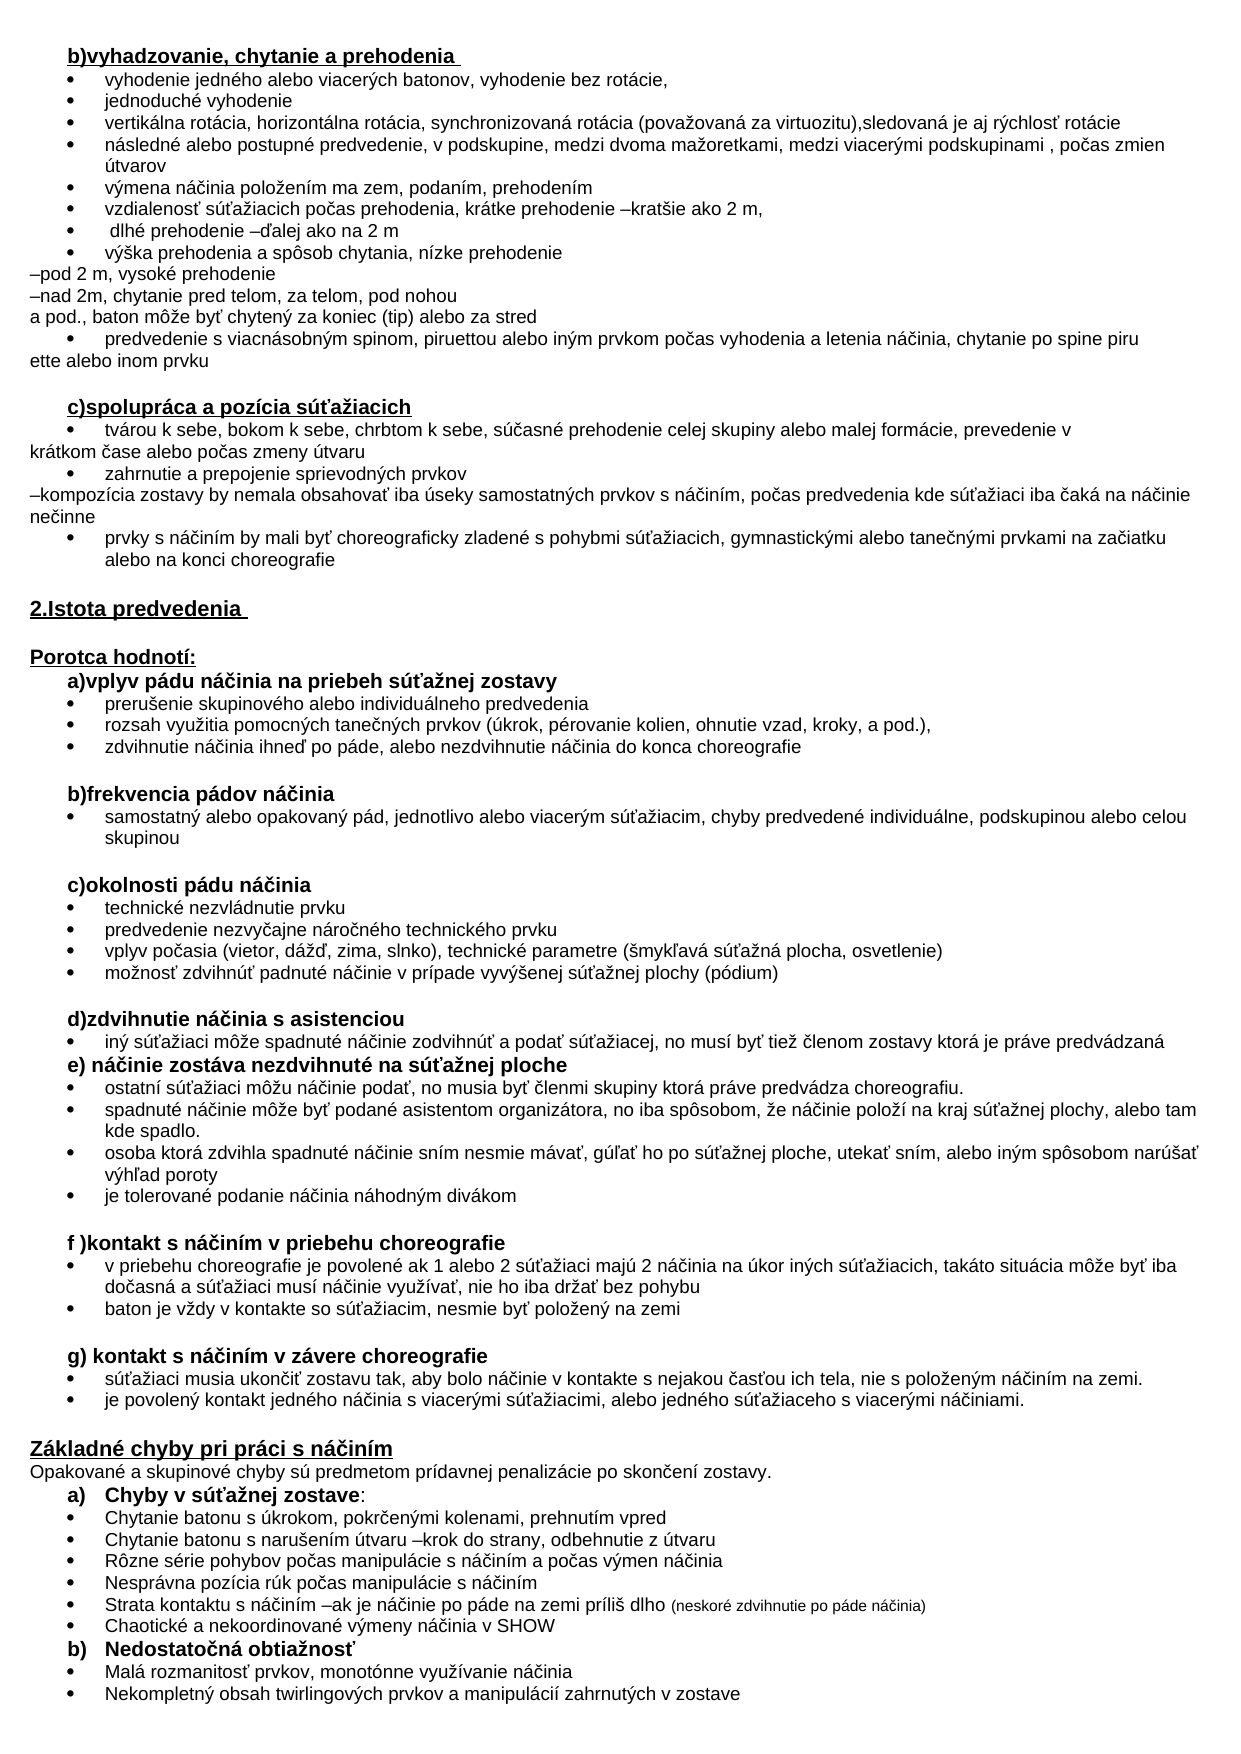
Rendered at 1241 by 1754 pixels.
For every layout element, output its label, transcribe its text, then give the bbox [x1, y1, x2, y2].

list zahrnutie a prepojenie sprievodných prvkov [67, 462, 1211, 484]
list technické nezvládnutie prvku [67, 897, 1211, 918]
list predvedenie s viacnásobným spinom, piruettou alebo iným prvkom počas vyhodenia a letenia náčinia, chytanie po spine piru [67, 328, 1211, 349]
list rozsah využitia pomocných tanečných prvkov (úkrok, pérovanie kolien, ohnutie vzad, kroky, a pod.), [67, 714, 1211, 736]
list vyhodenie jedného alebo viacerých batonov, vyhodenie bez rotácie, [67, 68, 1211, 90]
list Strata kontaktu s náčiním –ak je náčinie po páde na zemi príliš dlho (neskoré zdvihnutie po páde náčinia) [67, 1593, 1211, 1615]
text Porotca hodnotí: [29, 645, 1211, 669]
list iný súťažiaci môže spadnuté náčinie zodvihnúť a podať súťažiacej, no musí byť tiež členom zostavy ktorá je práve predvádzaná [67, 1031, 1211, 1053]
list Chaotické a nekoordinované výmeny náčinia v SHOW [67, 1615, 1211, 1637]
list vplyv počasia (vietor, dážď, zima, slnko), technické parametre (šmykľavá súťažná plocha, osvetlenie) [67, 940, 1211, 962]
list zdvihnutie náčinia ihneď po páde, alebo nezdvihnutie náčinia do konca choreografie [67, 736, 1211, 758]
list jednoduché vyhodenie [67, 90, 1211, 112]
list vzdialenosť súťažiacich počas prehodenia, krátke prehodenie –kratšie ako 2 m, [67, 198, 1211, 220]
text ette alebo inom prvku [29, 349, 1211, 371]
list je povolený kontakt jedného náčinia s viacerými súťažiacimi, alebo jedného súťažiaceho s viacerými náčiniami. [67, 1389, 1211, 1411]
text f )kontakt s náčiním v priebehu choreografie [29, 1231, 1211, 1254]
text –pod 2 m, vysoké prehodenie [29, 263, 1211, 285]
text Základné chyby pri práci s náčiním [29, 1436, 1211, 1461]
text b)vyhadzovanie, chytanie a prehodenia [29, 44, 1211, 68]
text a)vplyv pádu náčinia na priebeh súťažnej zostavy [29, 669, 1211, 693]
list baton je vždy v kontakte so súťažiacim, nesmie byť položený na zemi [67, 1298, 1211, 1319]
list v priebehu choreografie je povolené ak 1 alebo 2 súťažiaci majú 2 náčinia na úkor iných súťažiacich, takáto situácia môže byť iba dočasná a súťažiaci musí náčinie využívať, nie ho iba držať bez pohybu [67, 1254, 1211, 1298]
list možnosť zdvihnúť padnuté náčinie v prípade vyvýšenej súťažnej plochy (pódium) [67, 962, 1211, 983]
list výška prehodenia a spôsob chytania, nízke prehodenie [67, 242, 1211, 263]
list ostatní súťažiaci môžu náčinie podať, no musia byť členmi skupiny ktorá práve predvádza choreografiu. [67, 1077, 1211, 1098]
text –kompozícia zostavy by nemala obsahovať iba úseky samostatných prvkov s náčiním, počas predvedenia kde súťažiaci iba čaká na náčinie nečinne [29, 484, 1211, 527]
text –nad 2m, chytanie pred telom, za telom, pod nohou [29, 285, 1211, 306]
text c)okolnosti pádu náčinia [29, 873, 1211, 897]
text c)spolupráca a pozícia súťažiacich [29, 395, 1211, 419]
list vertikálna rotácia, horizontálna rotácia, synchronizovaná rotácia (považovaná za virtuozitu),sledovaná je aj rýchlosť rotácie [67, 112, 1211, 133]
list osoba ktorá zdvihla spadnuté náčinie sním nesmie mávať, gúľať ho po súťažnej ploche, utekať sním, alebo iným spôsobom narúšať výhľad poroty [67, 1142, 1211, 1185]
list Nekompletný obsah twirlingových prvkov a manipulácií zahrnutých v zostave [67, 1682, 1211, 1704]
text a pod., baton môže byť chytený za koniec (tip) alebo za stred [29, 306, 1211, 328]
list Rôzne série pohybov počas manipulácie s náčiním a počas výmen náčinia [67, 1550, 1211, 1572]
list Chytanie batonu s narušením útvaru –krok do strany, odbehnutie z útvaru [67, 1528, 1211, 1550]
text 2.Istota predvedenia [29, 596, 1211, 621]
list predvedenie nezvyčajne náročného technického prvku [67, 918, 1211, 940]
list Chyby v súťažnej zostave: [67, 1483, 1211, 1507]
list Nedostatočná obtiažnosť [67, 1637, 1211, 1661]
list Chytanie batonu s úkrokom, pokrčenými kolenami, prehnutím vpred [67, 1507, 1211, 1528]
list výmena náčinia položením ma zem, podaním, prehodením [67, 177, 1211, 198]
text b)frekvencia pádov náčinia [29, 782, 1211, 806]
list Nesprávna pozícia rúk počas manipulácie s náčiním [67, 1572, 1211, 1593]
text krátkom čase alebo počas zmeny útvaru [29, 441, 1211, 462]
text Opakované a skupinové chyby sú predmetom prídavnej penalizácie po skončení zostavy. [29, 1461, 1211, 1483]
text g) kontakt s náčiním v závere choreografie [29, 1343, 1211, 1367]
list je tolerované podanie náčinia náhodným divákom [67, 1185, 1211, 1207]
text d)zdvihnutie náčinia s asistenciou [29, 1007, 1211, 1031]
list Malá rozmanitosť prvkov, monotónne využívanie náčinia [67, 1661, 1211, 1682]
list prerušenie skupinového alebo individuálneho predvedenia [67, 693, 1211, 714]
list prvky s náčiním by mali byť choreograficky zladené s pohybmi súťažiacich, gymnastickými alebo tanečnými prvkami na začiatku alebo na konci choreografie [67, 527, 1211, 570]
list súťažiaci musia ukončiť zostavu tak, aby bolo náčinie v kontakte s nejakou časťou ich tela, nie s položeným náčiním na zemi. [67, 1367, 1211, 1389]
list tvárou k sebe, bokom k sebe, chrbtom k sebe, súčasné prehodenie celej skupiny alebo malej formácie, prevedenie v [67, 419, 1211, 441]
text e) náčinie zostáva nezdvihnuté na súťažnej ploche [29, 1053, 1211, 1077]
list následné alebo postupné predvedenie, v podskupine, medzi dvoma mažoretkami, medzi viacerými podskupinami , počas zmien útvarov [67, 133, 1211, 177]
list spadnuté náčinie môže byť podané asistentom organizátora, no iba spôsobom, že náčinie položí na kraj súťažnej plochy, alebo tam kde spadlo. [67, 1098, 1211, 1142]
list dlhé prehodenie –ďalej ako na 2 m [67, 220, 1211, 242]
list samostatný alebo opakovaný pád, jednotlivo alebo viacerým súťažiacim, chyby predvedené individuálne, podskupinou alebo celou skupinou [67, 806, 1211, 849]
